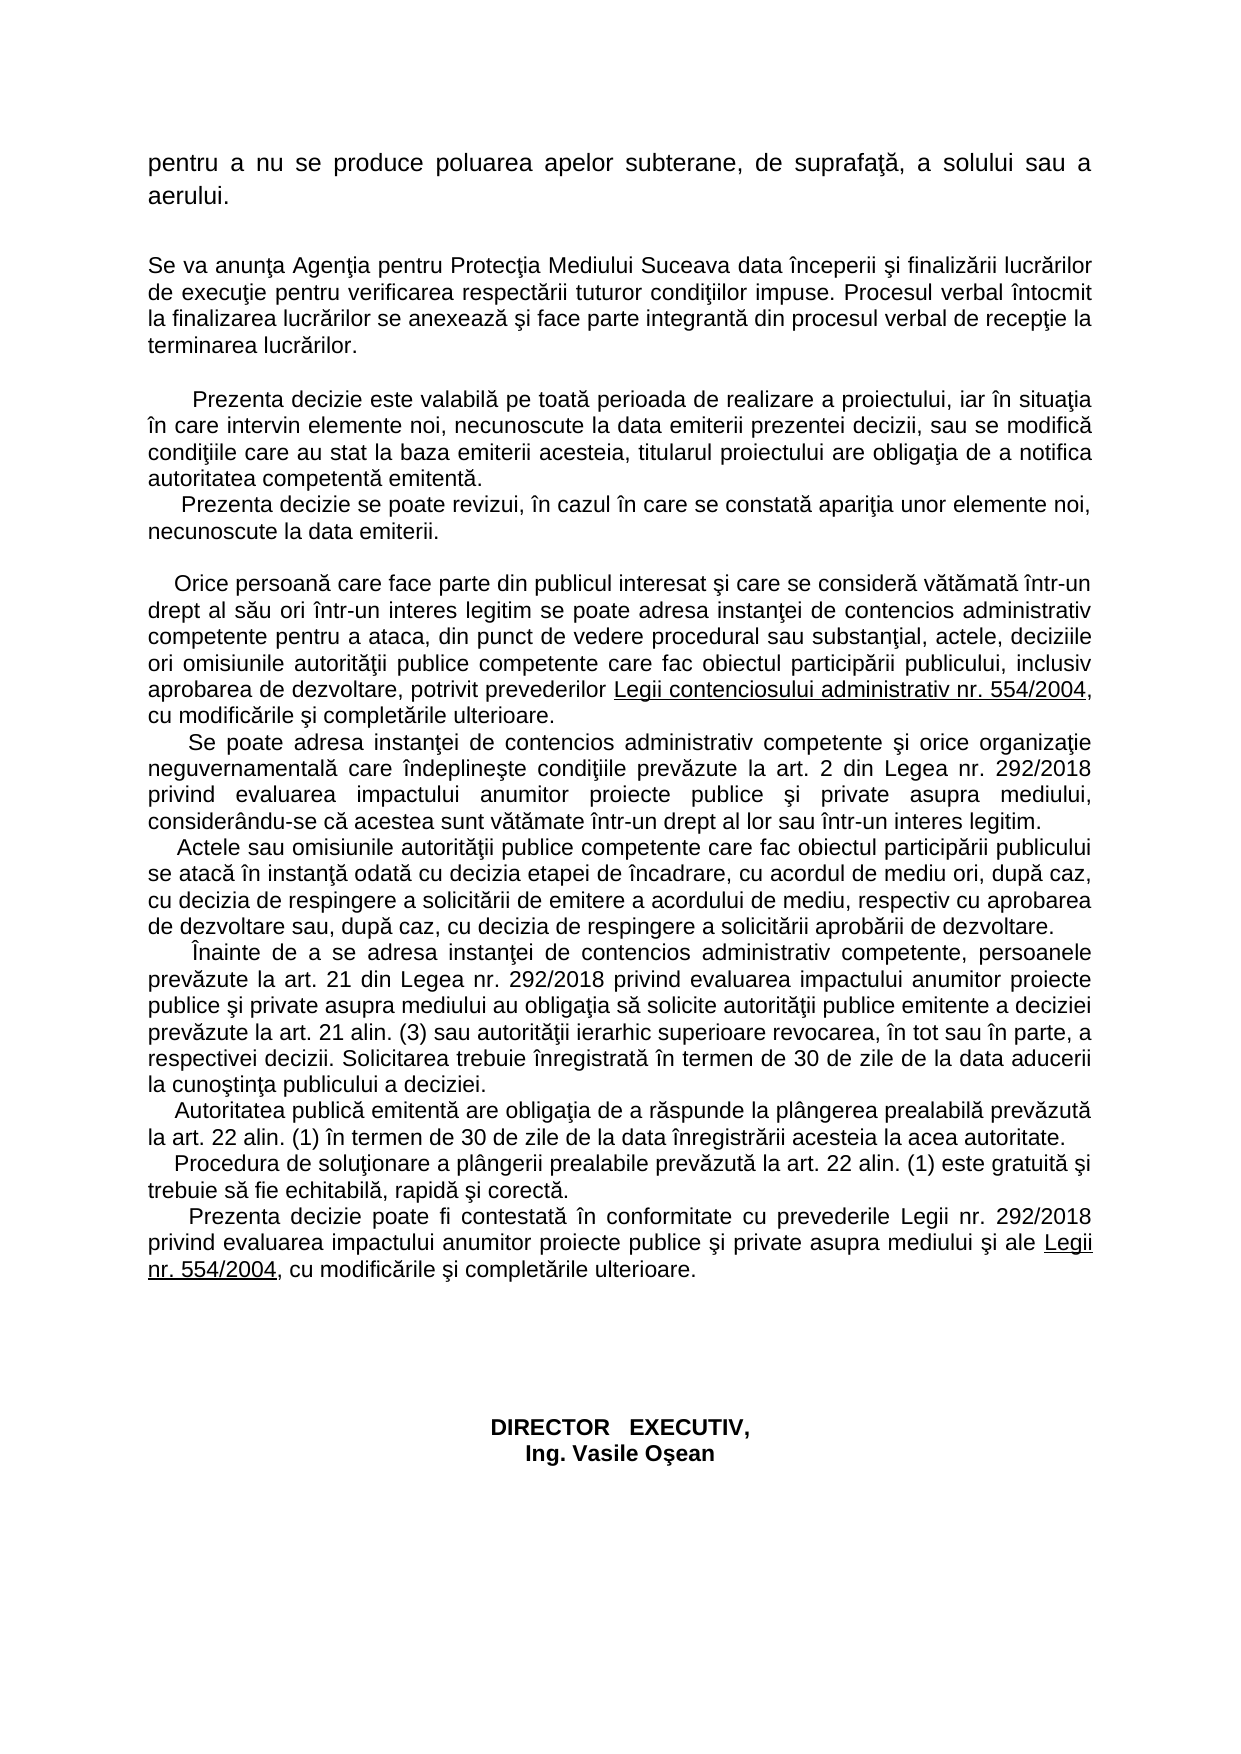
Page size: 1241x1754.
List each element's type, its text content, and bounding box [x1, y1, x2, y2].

text Ing. Vasile Oşean [148, 1440, 1093, 1466]
text Actele sau omisiunile autorităţii publice competente care fac obiectul participării publicului se atacă în instanţă odată cu decizia etapei de încadrare, cu acordul de mediu ori, după caz, cu decizia de respingere a solicitării de emitere a acordului de mediu, respectiv cu aprobarea de dezvoltare sau, după caz, cu decizia de respingere a solicitării aprobării de dezvoltare. [148, 834, 1093, 939]
text Prezenta decizie poate fi contestată în conformitate cu prevederile Legii nr. 292/2018 privind evaluarea impactului anumitor proiecte publice şi private asupra mediului şi ale <LLNK 12004 554 12 2N1 0 18>Legii nr. 554/2004, cu modificările şi completările ulterioare. [148, 1203, 1093, 1282]
text Se va anunţa Agenţia pentru Protecţia Mediului Suceava data începerii şi finalizării lucrărilor de execuţie pentru verificarea respectării tuturor condiţiilor impuse. Procesul verbal întocmit la finalizarea lucrărilor se anexează şi face parte integrantă din procesul verbal de recepţie la terminarea lucrărilor. [148, 252, 1093, 358]
text Autoritatea publică emitentă are obligaţia de a răspunde la plângerea prealabilă prevăzută la art. 22 alin. (1) în termen de 30 de zile de la data înregistrării acesteia la acea autoritate. [148, 1097, 1093, 1150]
text Prezenta decizie se poate revizui, în cazul în care se constată apariţia unor elemente noi, necunoscute la data emiterii. [148, 491, 1093, 544]
text Prezenta decizie este valabilă pe toată perioada de realizare a proiectului, iar în situaţia în care intervin elemente noi, necunoscute la data emiterii prezentei decizii, sau se modifică condiţiile care au stat la baza emiterii acesteia, titularul proiectului are obligaţia de a notifica autoritatea competentă emitentă. [148, 386, 1093, 491]
text Procedura de soluţionare a plângerii prealabile prevăzută la art. 22 alin. (1) este gratuită şi trebuie să fie echitabilă, rapidă şi corectă. [148, 1150, 1093, 1203]
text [148, 148, 1093, 209]
text DIRECTOR EXECUTIV, [148, 1414, 1093, 1440]
text Orice persoană care face parte din publicul interesat şi care se consideră vătămată într-un drept al său ori într-un interes legitim se poate adresa instanţei de contencios administrativ competente pentru a ataca, din punct de vedere procedural sau substanţial, actele, deciziile ori omisiunile autorităţii publice competente care fac obiectul participării publicului, inclusiv aprobarea de dezvoltare, potrivit prevederilor <LLNK 12004 554 12 2N1 0 47>Legii contenciosului administrativ nr. 554/2004, cu modificările şi completările ulterioare. [148, 570, 1093, 728]
text Se poate adresa instanţei de contencios administrativ competente şi orice organizaţie neguvernamentală care îndeplineşte condiţiile prevăzute la art. 2 din Legea nr. 292/2018 privind evaluarea impactului anumitor proiecte publice şi private asupra mediului, considerându-se că acestea sunt vătămate într-un drept al lor sau într-un interes legitim. [148, 728, 1093, 834]
text Înainte de a se adresa instanţei de contencios administrativ competente, persoanele prevăzute la art. 21 din Legea nr. 292/2018 privind evaluarea impactului anumitor proiecte publice şi private asupra mediului au obligaţia să solicite autorităţii publice emitente a deciziei prevăzute la art. 21 alin. (3) sau autorităţii ierarhic superioare revocarea, în tot sau în parte, a respectivei decizii. Solicitarea trebuie înregistrată în termen de 30 de zile de la data aducerii la cunoştinţa publicului a deciziei. [148, 939, 1093, 1097]
